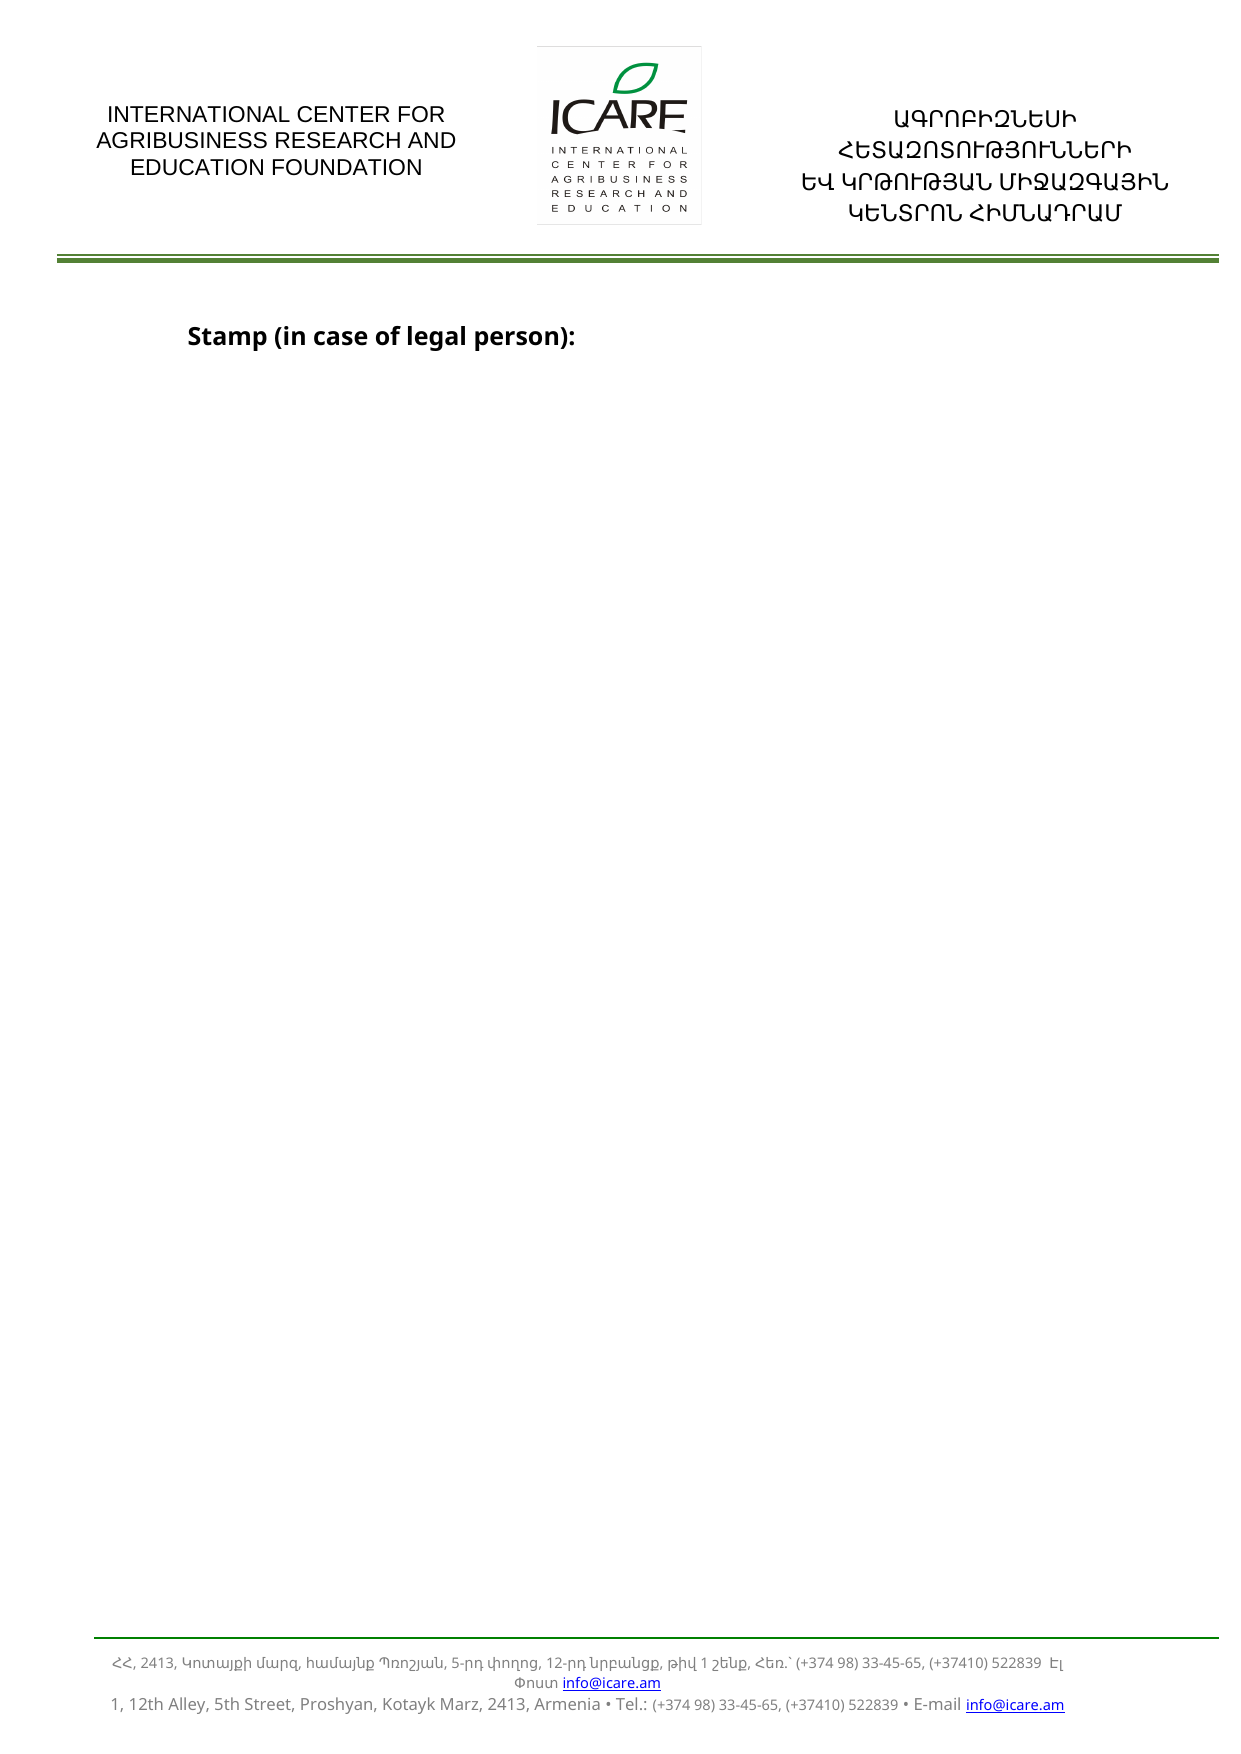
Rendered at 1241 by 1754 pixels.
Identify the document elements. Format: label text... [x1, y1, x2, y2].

picture [537, 46, 702, 225]
list Stamp (in case of legal person): [187, 319, 1081, 353]
